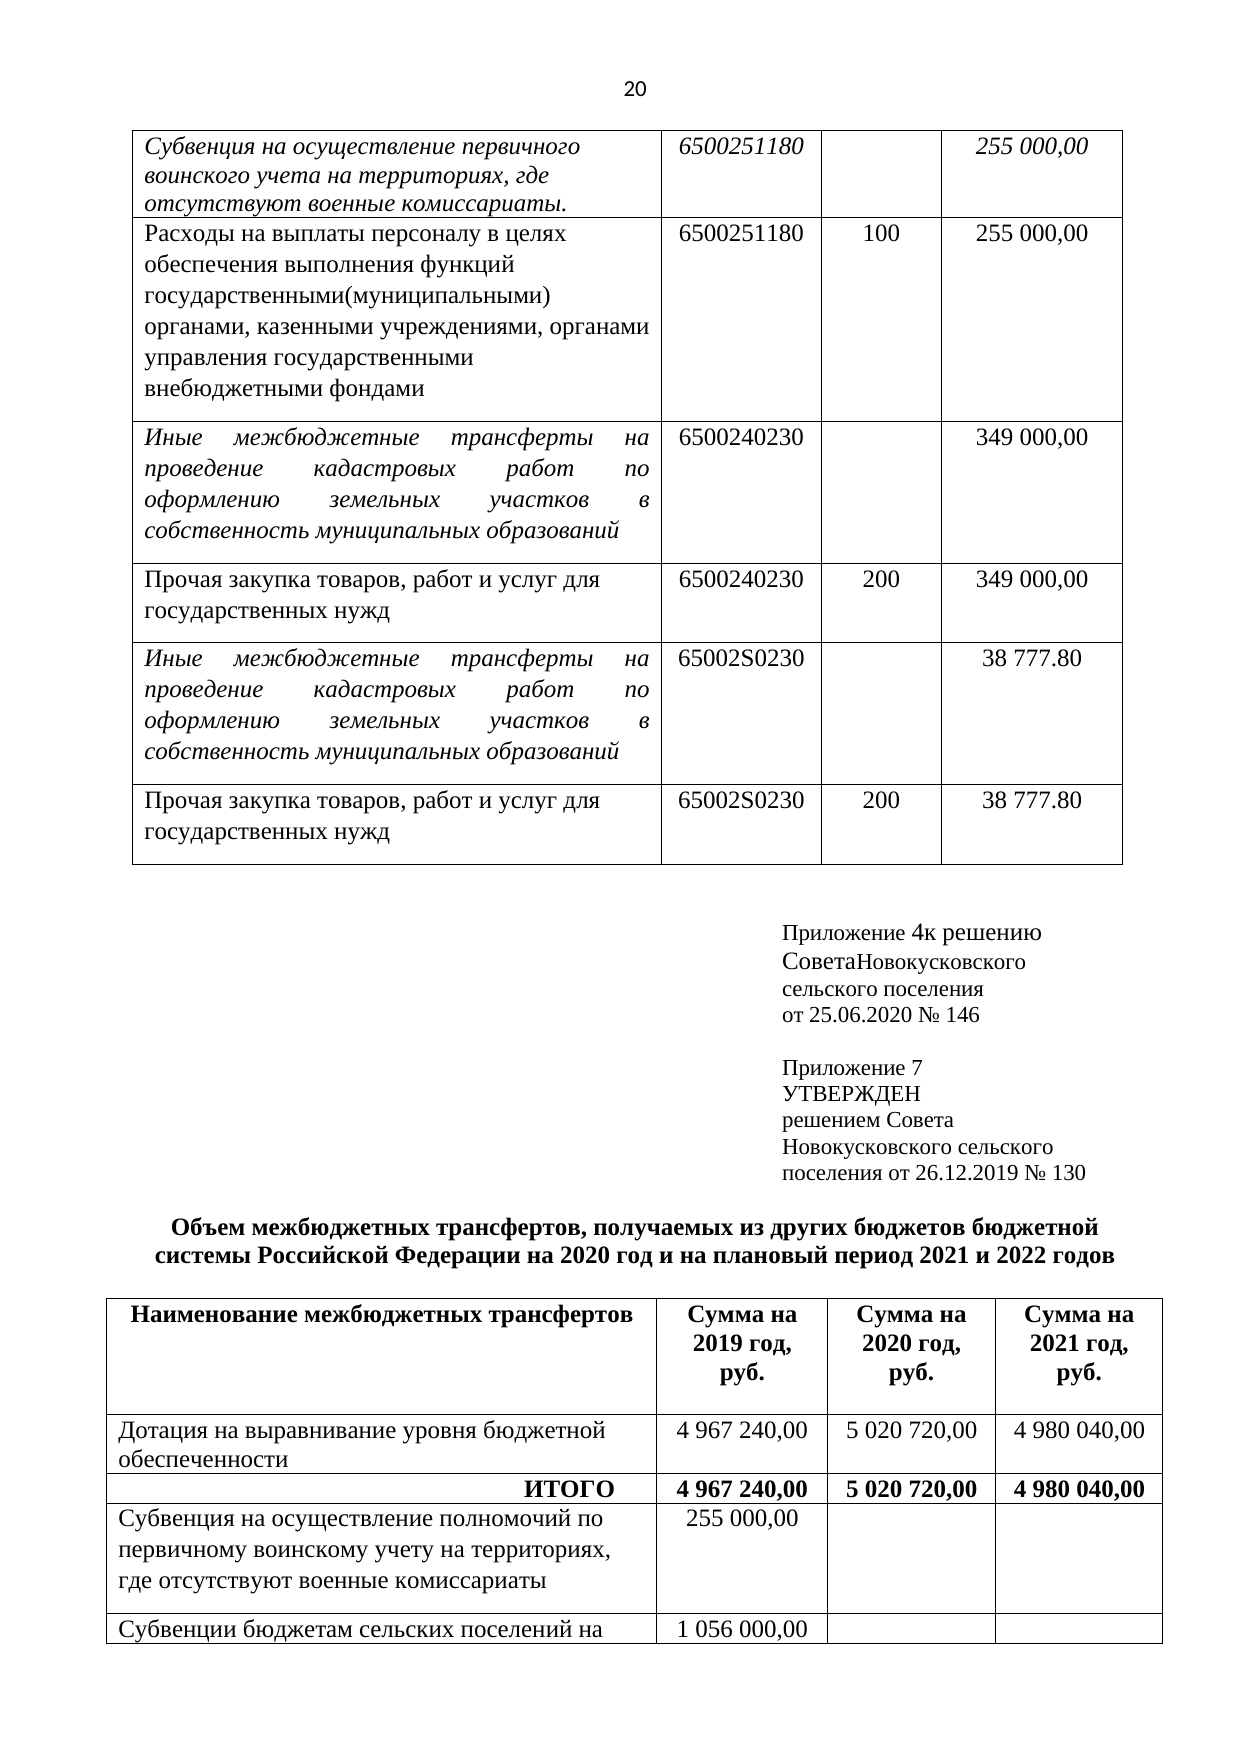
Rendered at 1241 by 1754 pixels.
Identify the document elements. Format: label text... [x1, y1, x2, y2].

table_cell Субвенция на осуществление первичного воинского учета на территориях, где отсутствуют военные комиссариаты. [133, 131, 661, 217]
table_cell 255 000,00 [942, 131, 1122, 217]
table_cell 4 967 240,00 [657, 1415, 827, 1473]
table_cell 38 777.80 [942, 785, 1122, 863]
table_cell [107, 1614, 656, 1643]
table_cell ИТОГО [107, 1474, 656, 1502]
table_cell 6500240230 [662, 564, 821, 642]
table_cell 255 000,00 [657, 1504, 827, 1613]
table_cell 5 020 720,00 [828, 1474, 995, 1502]
table_cell 349 000,00 [942, 564, 1122, 642]
text от 25.06.2020 № 146 [782, 1001, 1152, 1027]
table_cell 200 [822, 785, 941, 863]
table_cell Прочая закупка товаров, работ и услуг для государственных нужд [133, 785, 661, 863]
text системы Российской Федерации на 2020 год и на плановый период 2021 и 2022 годов [118, 1241, 1152, 1269]
table_cell Расходы на выплаты персоналу в целях обеспечения выполнения функций государственными(муниципальными) органами, казенными учреждениями, органами управления государственными внебюджетными фондами [133, 218, 661, 421]
table_header Сумма на 2019 год, руб. [657, 1299, 827, 1414]
table_cell 4 980 040,00 [996, 1474, 1162, 1502]
table_cell 349 000,00 [942, 422, 1122, 563]
table_cell 6500240230 [662, 422, 821, 563]
table_cell 65002S0230 [662, 643, 821, 784]
table_cell [822, 643, 941, 784]
table_cell 4 980 040,00 [996, 1415, 1162, 1473]
text Объем межбюджетных трансфертов, получаемых из других бюджетов бюджетной [118, 1212, 1152, 1241]
text сельского поселения [782, 975, 1152, 1001]
table_cell Иные межбюджетные трансферты на проведение кадастровых работ по оформлению земельных участков в собственность муниципальных образований [133, 422, 661, 563]
table_cell [822, 422, 941, 563]
table_cell Дотация на выравнивание уровня бюджетной обеспеченности [107, 1415, 656, 1473]
table_cell [996, 1504, 1162, 1613]
table_cell [822, 131, 941, 217]
table_cell Прочая закупка товаров, работ и услуг для государственных нужд [133, 564, 661, 642]
table_cell 100 [822, 218, 941, 421]
table_cell [828, 1614, 995, 1643]
table_cell [828, 1504, 995, 1613]
table_cell Субвенция на осуществление полномочий по первичному воинскому учету на территориях, где отсутствуют военные комиссариаты [107, 1504, 656, 1613]
table_header Сумма на 2020 год, руб. [828, 1299, 995, 1414]
table_cell 6500251180 [662, 218, 821, 421]
table_cell 38 777.80 [942, 643, 1122, 784]
text решением Совета [782, 1106, 1152, 1133]
table_cell 200 [822, 564, 941, 642]
table_header Наименование межбюджетных трансфертов [107, 1299, 656, 1414]
table_cell 1 056 000,00 [657, 1614, 827, 1643]
text поселения от 26.12.2019 № 130 [782, 1159, 1152, 1186]
text Новокусковского сельского [782, 1133, 1152, 1159]
table_header Сумма на 2021 год, руб. [996, 1299, 1162, 1414]
table_cell [996, 1614, 1162, 1643]
table_cell 65002S0230 [662, 785, 821, 863]
text УТВЕРЖДЕН [782, 1080, 1152, 1106]
table_cell 6500251180 [662, 131, 821, 217]
text Приложение 7 [782, 1054, 1152, 1080]
table_cell 255 000,00 [942, 218, 1122, 421]
table_cell 5 020 720,00 [828, 1415, 995, 1473]
text СоветаНовокусковского [782, 946, 1152, 975]
text Приложение 4к решению [782, 917, 1152, 946]
table_cell 4 967 240,00 [657, 1474, 827, 1502]
table_cell Иные межбюджетные трансферты на проведение кадастровых работ по оформлению земельных участков в собственность муниципальных образований [133, 643, 661, 784]
